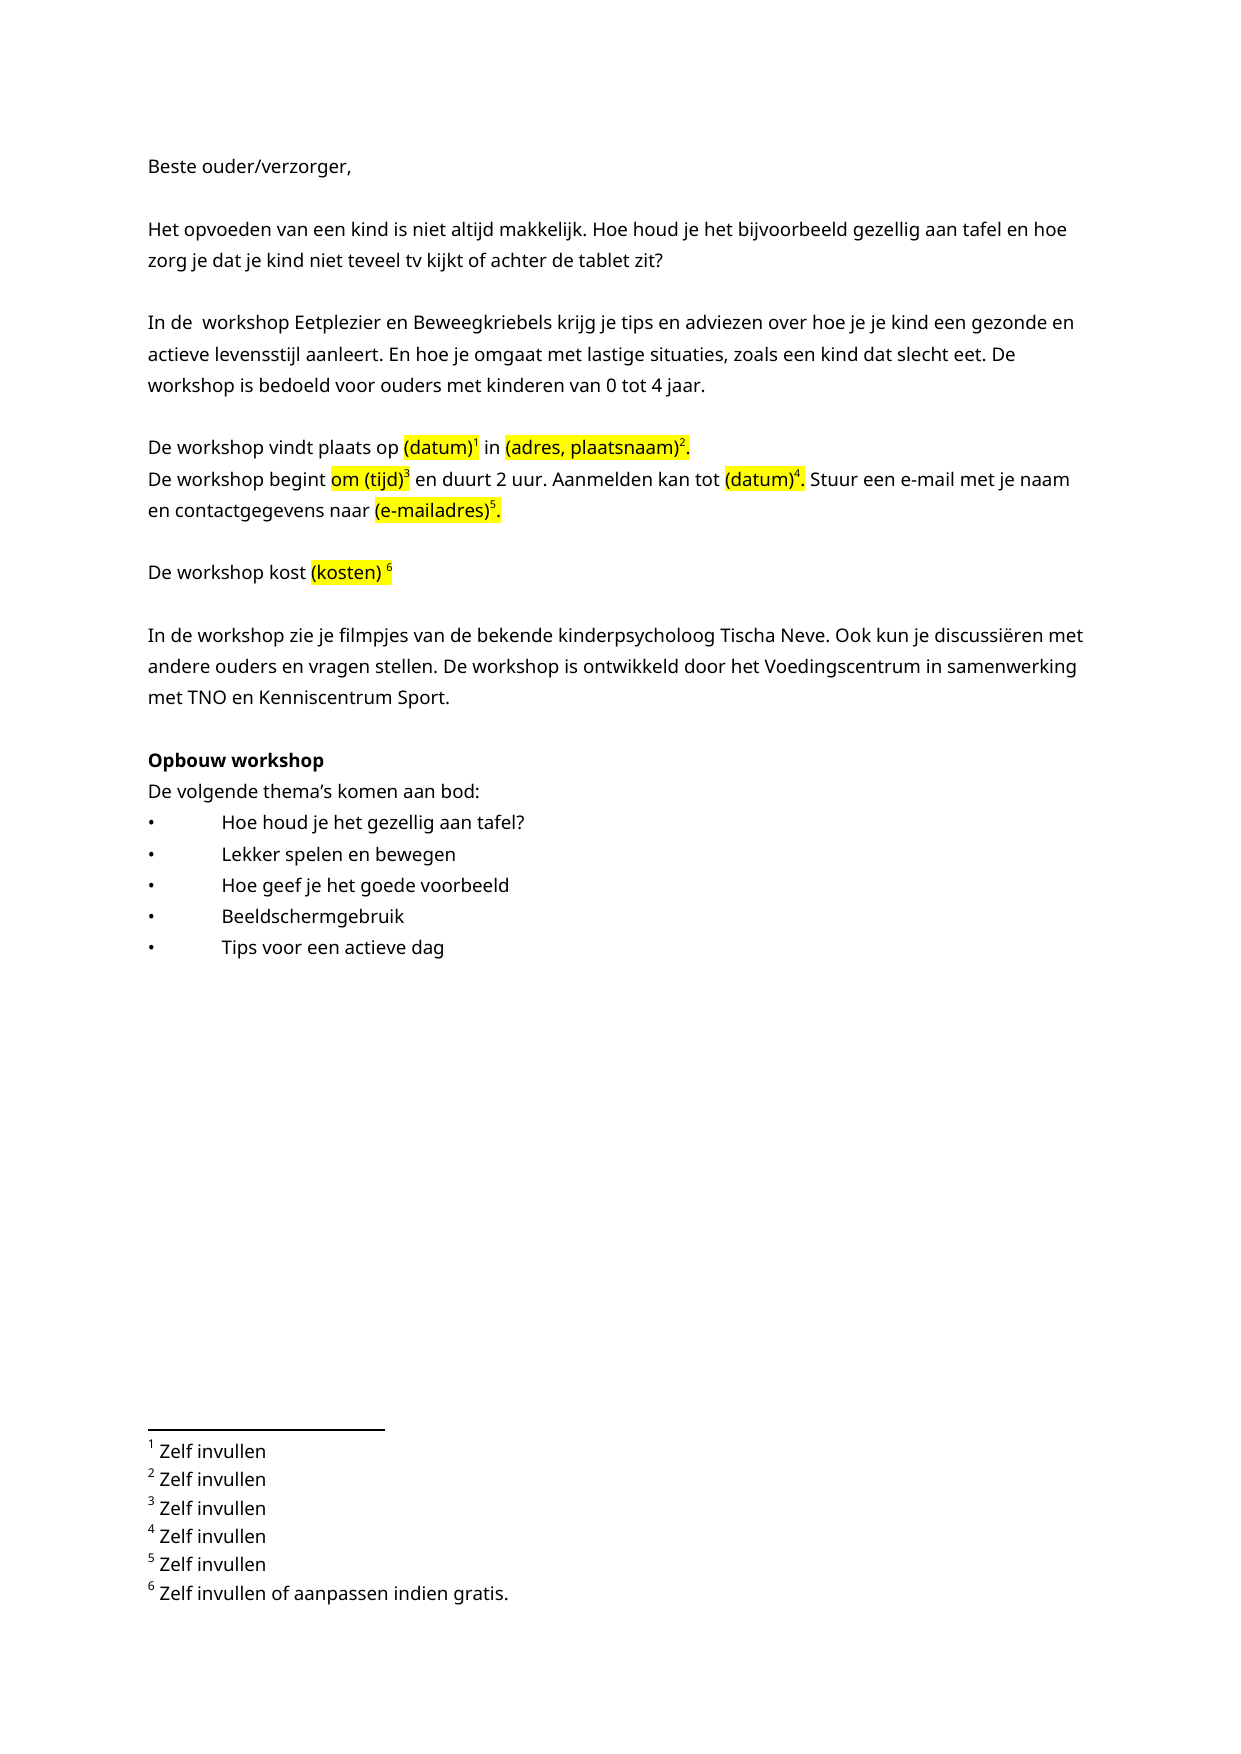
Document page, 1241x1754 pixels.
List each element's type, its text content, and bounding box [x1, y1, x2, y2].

text De workshop kost (kosten) [148, 554, 1093, 585]
text De workshop vindt plaats op (datum) in (adres, plaatsnaam). [148, 429, 1093, 460]
text In de workshop Eetplezier en Beweegkriebels krijg je tips en adviezen over hoe je je kind een gezonde en actieve levensstijl aanleert. En hoe je omgaat met lastige situaties, zoals een kind dat slecht eet. De workshop is bedoeld voor ouders met kinderen van 0 tot 4 jaar. [148, 304, 1093, 398]
text De workshop begint om (tijd) en duurt 2 uur. Aanmelden kan tot (datum). Stuur een e-mail met je naam en contactgegevens naar (e-mailadres). [148, 460, 1093, 523]
text • Tips voor een actieve dag [148, 929, 1093, 960]
text De volgende thema’s komen aan bod: [148, 773, 1093, 804]
text • Hoe geef je het goede voorbeeld [148, 866, 1093, 898]
text • Lekker spelen en bewegen [148, 835, 1093, 866]
text In de workshop zie je filmpjes van de bekende kinderpsycholoog Tischa Neve. Ook kun je discussiëren met andere ouders en vragen stellen. De workshop is ontwikkeld door het Voedingscentrum in samenwerking met TNO en Kenniscentrum Sport. [148, 616, 1093, 710]
text Beste ouder/verzorger, [148, 148, 1093, 179]
text Het opvoeden van een kind is niet altijd makkelijk. Hoe houd je het bijvoorbeeld gezellig aan tafel en hoe zorg je dat je kind niet teveel tv kijkt of achter de tablet zit? [148, 210, 1093, 273]
text • Hoe houd je het gezellig aan tafel? [148, 804, 1093, 835]
text • Beeldschermgebruik [148, 898, 1093, 929]
text Opbouw workshop [148, 741, 1093, 773]
